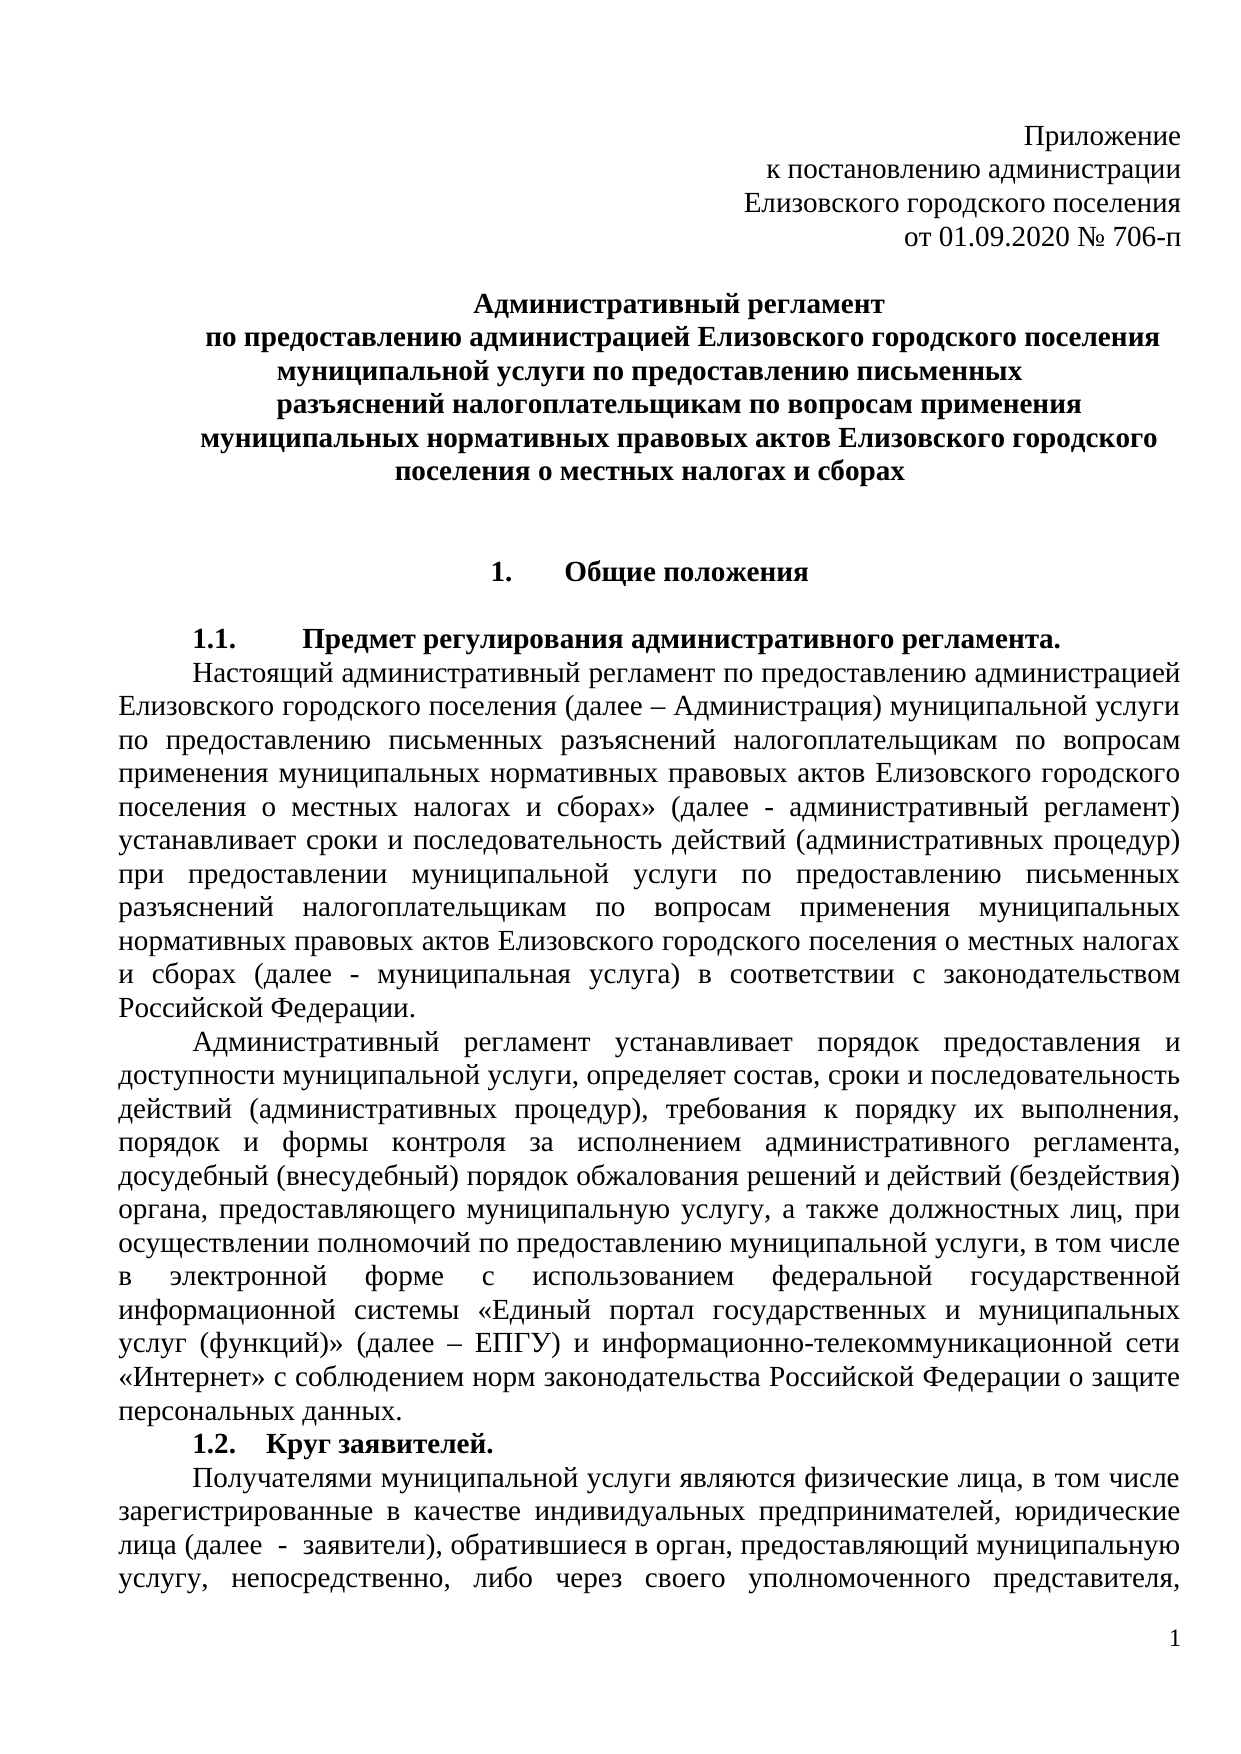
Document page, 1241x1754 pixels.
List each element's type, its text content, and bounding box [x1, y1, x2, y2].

subtitle Елизовского городского поселения [118, 185, 1181, 219]
text Административный регламент устанавливает порядок предоставления и доступности муниципальной услуги, определяет состав, сроки и последовательность действий (административных процедур), требования к порядку их выполнения, порядок и формы контроля за исполнением административного регламента, досудебный (внесудебный) порядок обжалования решений и действий (бездействия) органа, предоставляющего муниципальную услугу, а также должностных лиц, при осуществлении полномочий по предоставлению муниципальной услуги, в том числе в электронной форме с использованием федеральной государственной информационной системы «Единый портал государственных и муниципальных услуг (функций)» (далее – ЕПГУ) и информационно-телекоммуникационной сети «Интернет» с соблюдением норм законодательства Российской Федерации о защите персональных данных. [118, 1024, 1181, 1426]
list Общие положения [118, 554, 1181, 588]
text муниципальных нормативных правовых актов Елизовского городского поселения о местных налогах и сборах [118, 420, 1181, 487]
text 1.2. Круг заявителей. [118, 1426, 1181, 1460]
subtitle к постановлению администрации [118, 152, 1181, 185]
text Административный регламент [118, 286, 1181, 319]
subtitle Приложение [118, 118, 1181, 152]
text по предоставлению администрацией Елизовского городского поселения муниципальной услуги по предоставлению письменных [118, 319, 1181, 386]
subtitle Настоящий административный регламент по предоставлению администрацией Елизовского городского поселения (далее – Администрация) муниципальной услуги по предоставлению письменных разъяснений налогоплательщикам по вопросам применения муниципальных нормативных правовых актов Елизовского городского поселения о местных налогах и сборах» (далее - административный регламент) устанавливает сроки и последовательность действий (административных процедур) при предоставлении муниципальной услуги по предоставлению письменных разъяснений налогоплательщикам по вопросам применения муниципальных нормативных правовых актов Елизовского городского поселения о местных налогах и сборах (далее - муниципальная услуга) в соответствии с законодательством Российской Федерации. [118, 655, 1181, 1024]
text от 01.09.2020 № 706-п [118, 219, 1181, 252]
text разъяснений налогоплательщикам по вопросам применения [118, 386, 1181, 420]
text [118, 1460, 1181, 1594]
list Предмет регулирования административного регламента. [192, 621, 1181, 655]
